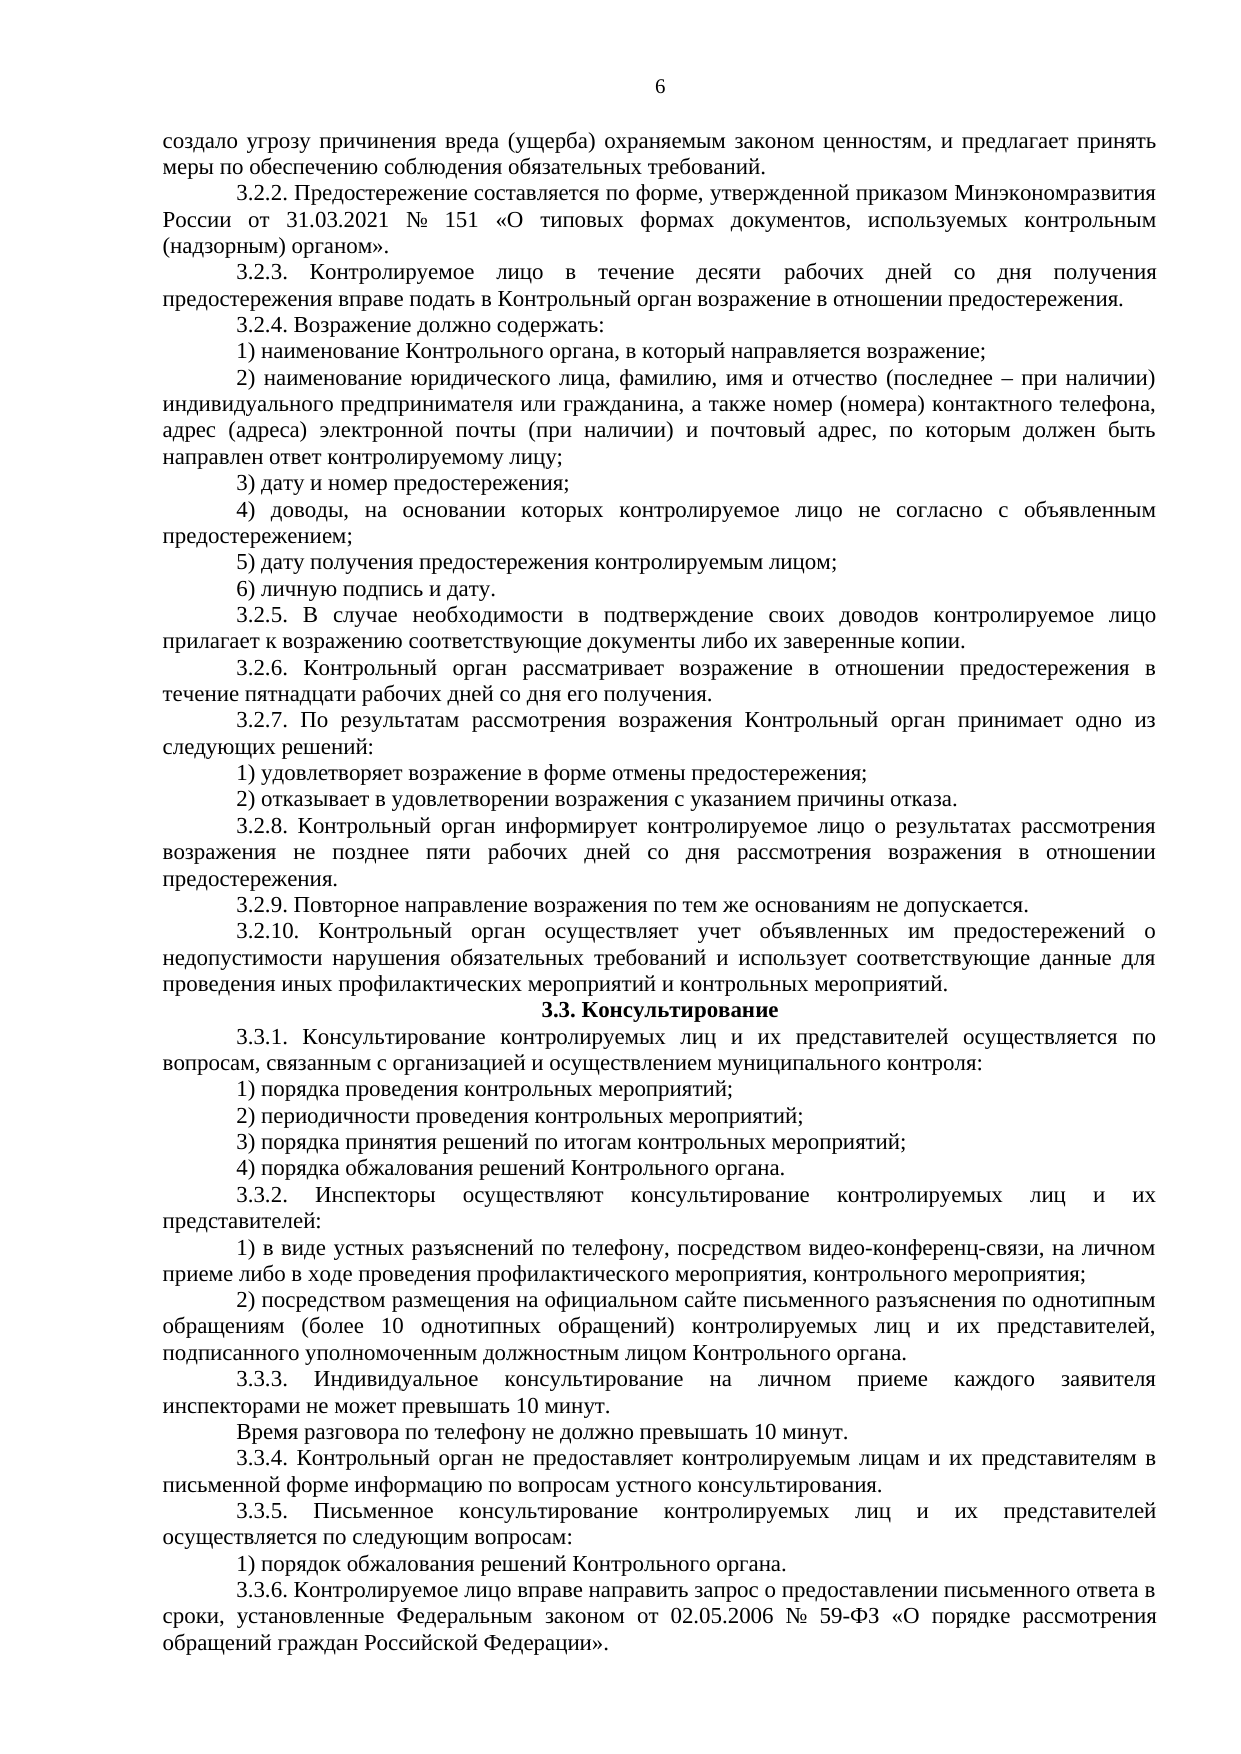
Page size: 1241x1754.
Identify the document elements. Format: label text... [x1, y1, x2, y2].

list 3.2.2. Предостережение составляется по форме, утвержденной приказом Минэкономразвития России от 31.03.2021 № 151 «О типовых формах документов, используемых контрольным (надзорным) органом». [162, 179, 1157, 258]
text 3.2.4. Возражение должно содержать: [162, 311, 1157, 337]
text 3.2.3. Контролируемое лицо в течение десяти рабочих дней со дня получения предостережения вправе подать в Контрольный орган возражение в отношении предостережения. [162, 258, 1157, 311]
text 3.3.1. Консультирование контролируемых лиц и их представителей осуществляется по вопросам, связанным с организацией и осуществлением муниципального контроля: [162, 1023, 1157, 1075]
text 3.2.5. В случае необходимости в подтверждение своих доводов контролируемое лицо прилагает к возражению соответствующие документы либо их заверенные копии. [162, 601, 1157, 654]
text 4) доводы, на основании которых контролируемое лицо не согласно с объявленным предостережением; [162, 496, 1157, 548]
text 3.2.7. По результатам рассмотрения возражения Контрольный орган принимает одно из следующих решений: [162, 706, 1157, 759]
text 2) посредством размещения на официальном сайте письменного разъяснения по однотипным обращениям (более 10 однотипных обращений) контролируемых лиц и их представителей, подписанного уполномоченным должностным лицом Контрольного органа. [162, 1286, 1157, 1365]
text 3) порядка принятия решений по итогам контрольных мероприятий; [236, 1128, 1157, 1154]
text 5) дату получения предостережения контролируемым лицом; [162, 548, 1157, 575]
text 3.3. Консультирование [162, 996, 1157, 1023]
list 3.3.2. Инспекторы осуществляют консультирование контролируемых лиц и их представителей: [162, 1181, 1157, 1233]
text 1) порядка проведения контрольных мероприятий; [236, 1075, 1157, 1102]
text 3.2.10. Контрольный орган осуществляет учет объявленных им предостережений о недопустимости нарушения обязательных требований и использует соответствующие данные для проведения иных профилактических мероприятий и контрольных мероприятий. [162, 917, 1157, 996]
text 1) удовлетворяет возражение в форме отмены предостережения; [162, 759, 1157, 786]
text 2) наименование юридического лица, фамилию, имя и отчество (последнее – при наличии) индивидуального предпринимателя или гражданина, а также номер (номера) контактного телефона, адрес (адреса) электронной почты (при наличии) и почтовый адрес, по которым должен быть направлен ответ контролируемому лицу; [162, 364, 1157, 469]
text 3.3.4. Контрольный орган не предоставляет контролируемым лицам и их представителям в письменной форме информацию по вопросам устного консультирования. [162, 1444, 1157, 1497]
text 3) дату и номер предостережения; [162, 469, 1157, 496]
text 3.3.3. Индивидуальное консультирование на личном приеме каждого заявителя инспекторами не может превышать 10 минут. [162, 1365, 1157, 1418]
text 2) периодичности проведения контрольных мероприятий; [236, 1102, 1157, 1128]
text 1) в виде устных разъяснений по телефону, посредством видео-конференц-связи, на личном приеме либо в ходе проведения профилактического мероприятия, контрольного мероприятия; [162, 1233, 1157, 1286]
text Время разговора по телефону не должно превышать 10 минут. [162, 1418, 1157, 1444]
text 1) порядок обжалования решений Контрольного органа. [162, 1550, 1157, 1576]
text 4) порядка обжалования решений Контрольного органа. [236, 1154, 1157, 1181]
text 6) личную подпись и дату. [162, 575, 1157, 601]
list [162, 127, 1157, 179]
text 3.2.9. Повторное направление возражения по тем же основаниям не допускается. [162, 891, 1157, 917]
text 1) наименование Контрольного органа, в который направляется возражение; [162, 337, 1157, 364]
text 3.2.8. Контрольный орган информирует контролируемое лицо о результатах рассмотрения возражения не позднее пяти рабочих дней со дня рассмотрения возражения в отношении предостережения. [162, 812, 1157, 891]
text 3.2.6. Контрольный орган рассматривает возражение в отношении предостережения в течение пятнадцати рабочих дней со дня его получения. [162, 654, 1157, 706]
text 2) отказывает в удовлетворении возражения с указанием причины отказа. [162, 786, 1157, 812]
text 3.3.6. Контролируемое лицо вправе направить запрос о предоставлении письменного ответа в сроки, установленные Федеральным законом от 02.05.2006 № 59-ФЗ «О порядке рассмотрения обращений граждан Российской Федерации». [162, 1576, 1157, 1655]
text 3.3.5. Письменное консультирование контролируемых лиц и их представителей осуществляется по следующим вопросам: [162, 1497, 1157, 1550]
